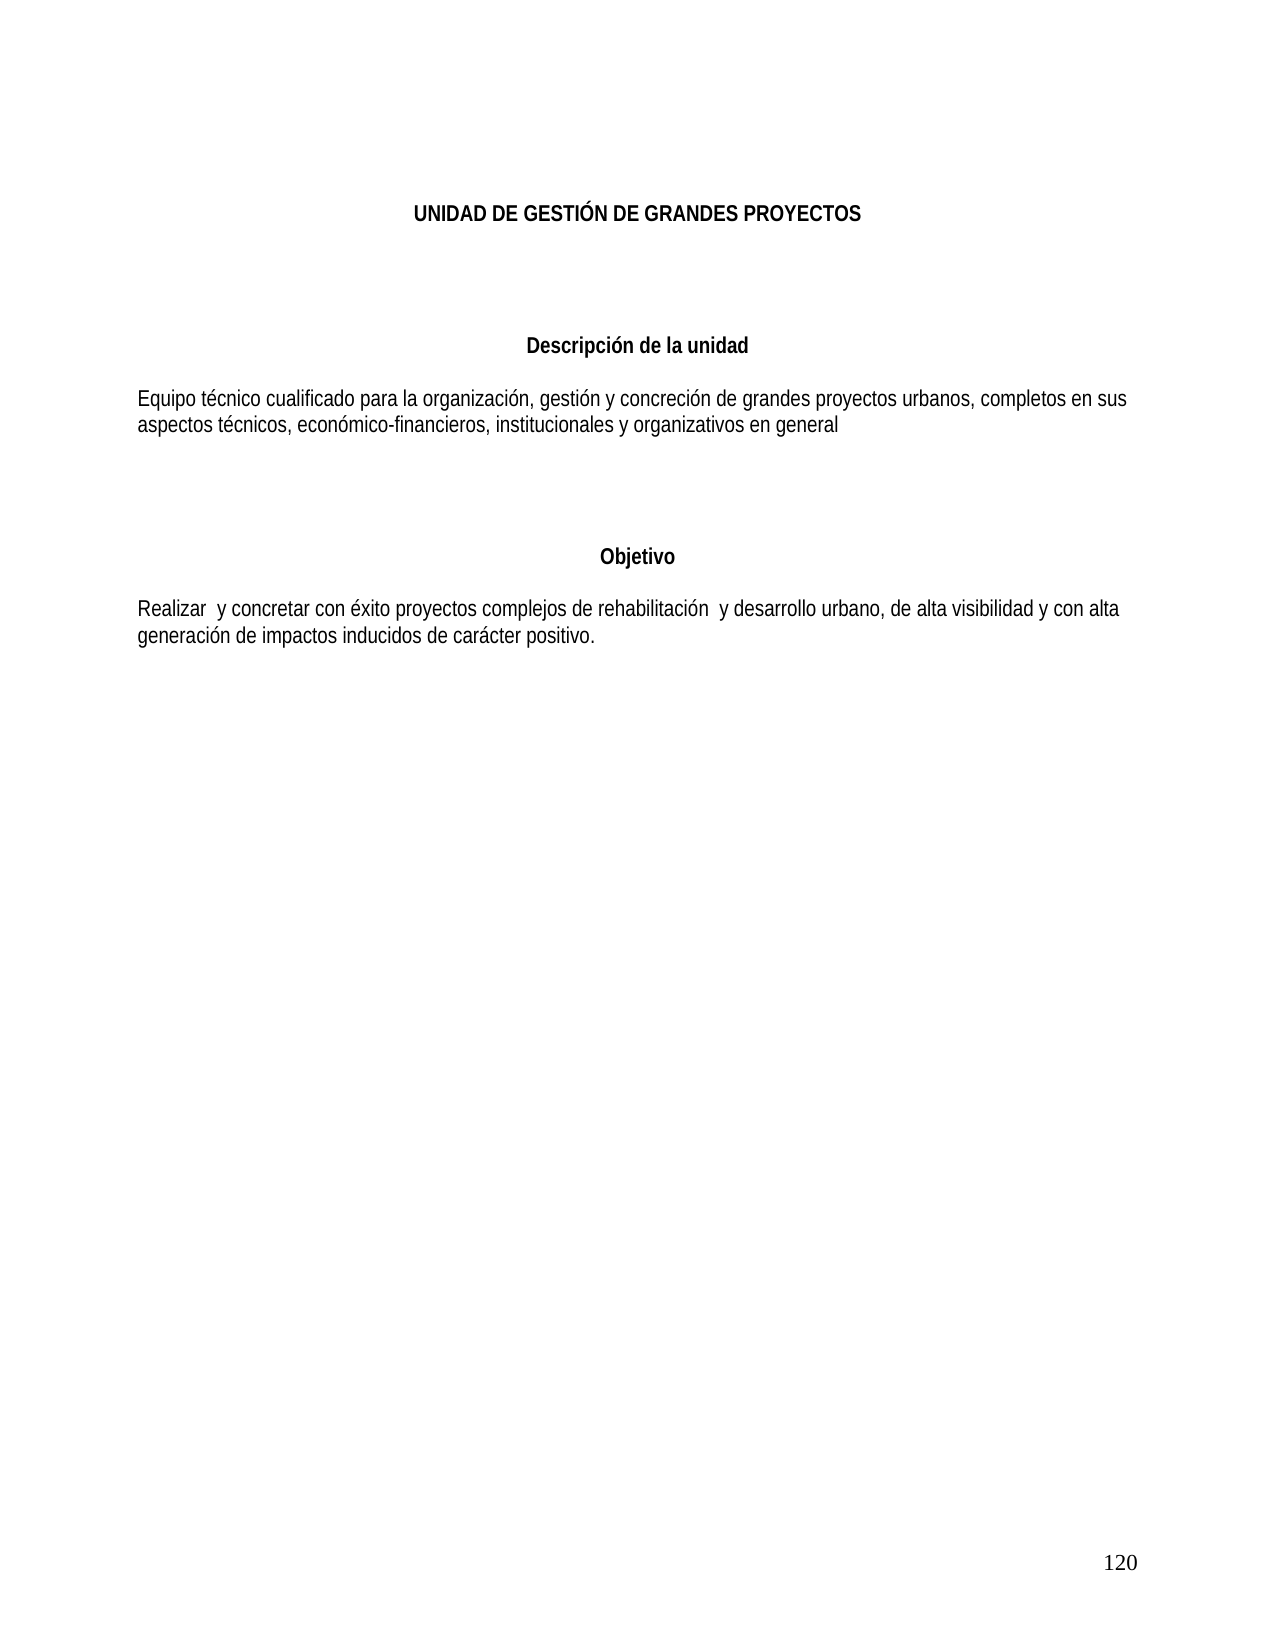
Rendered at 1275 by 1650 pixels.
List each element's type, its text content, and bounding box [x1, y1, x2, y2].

subtitle UNIDAD DE GESTIÓN DE GRANDES PROYECTOS [137, 200, 1137, 226]
text Realizar y concretar con éxito proyectos complejos de rehabilitación y desarrollo urbano, de alta visibilidad y con alta generación de impactos inducidos de carácter positivo. [137, 595, 1137, 648]
text Equipo técnico cualificado para la organización, gestión y concreción de grandes proyectos urbanos, completos en sus aspectos técnicos, económico-financieros, institucionales y organizativos en general [137, 384, 1137, 437]
text Objetivo [137, 543, 1137, 569]
text Descripción de la unidad [137, 332, 1137, 358]
